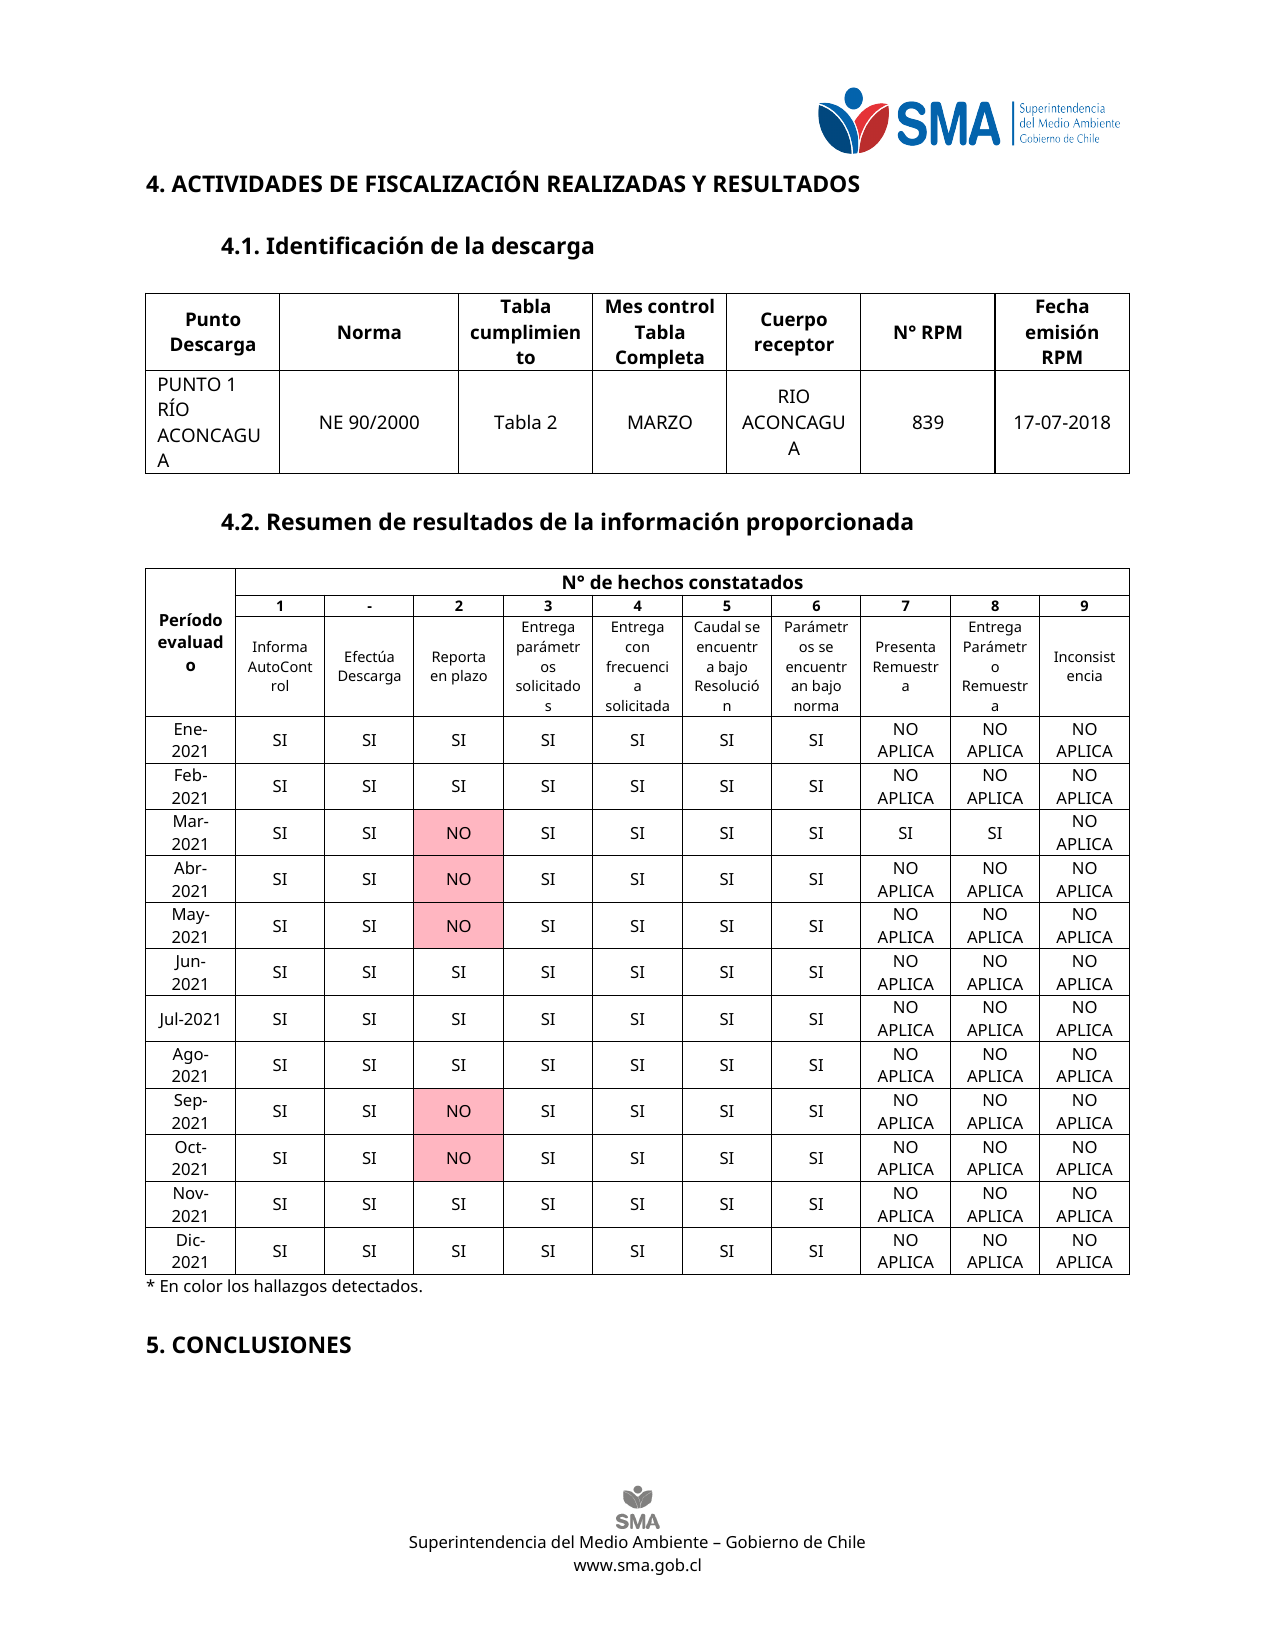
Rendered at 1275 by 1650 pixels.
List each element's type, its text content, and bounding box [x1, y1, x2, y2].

table_cell NO APLICA [1040, 996, 1129, 1041]
table_cell Informa AutoControl [236, 617, 324, 716]
table_cell 3 [504, 596, 592, 616]
table_cell SI [772, 903, 860, 948]
table_cell NO APLICA [951, 1042, 1039, 1088]
table_cell NO APLICA [951, 1228, 1039, 1273]
table_cell SI [414, 717, 503, 762]
table_header Período evaluado [146, 569, 235, 716]
table_cell NO APLICA [951, 996, 1039, 1041]
table_cell SI [593, 1089, 682, 1134]
table_cell NO APLICA [861, 764, 950, 809]
table_cell NO APLICA [1040, 1042, 1129, 1088]
table_cell RIO ACONCAGUA [727, 371, 860, 473]
table_cell SI [325, 717, 413, 762]
table_cell NO APLICA [861, 996, 950, 1041]
table_cell - [325, 596, 413, 616]
table_cell SI [772, 1042, 860, 1088]
table_cell Ago-2021 [146, 1042, 235, 1088]
table_cell NO APLICA [951, 764, 1039, 809]
table_cell SI [504, 856, 592, 902]
table_header Tabla cumplimiento [459, 294, 592, 370]
table_cell SI [593, 1042, 682, 1088]
table_cell SI [504, 996, 592, 1041]
table_cell Feb-2021 [146, 764, 235, 809]
table_cell NO APLICA [1040, 717, 1129, 762]
table_cell Abr-2021 [146, 856, 235, 902]
table_cell Ene-2021 [146, 717, 235, 762]
table_cell NO APLICA [1040, 1228, 1129, 1273]
table_cell NE 90/2000 [280, 371, 458, 473]
table_cell 8 [951, 596, 1039, 616]
table_cell 2 [414, 596, 503, 616]
table_cell SI [772, 764, 860, 809]
table_cell SI [951, 810, 1039, 855]
table_cell SI [861, 810, 950, 855]
table_cell SI [772, 810, 860, 855]
table_cell NO APLICA [951, 1135, 1039, 1181]
table_cell SI [414, 1042, 503, 1088]
table_cell SI [772, 856, 860, 902]
table_cell NO APLICA [861, 1042, 950, 1088]
table_cell Jun-2021 [146, 949, 235, 995]
table_cell SI [593, 717, 682, 762]
table_cell SI [325, 1228, 413, 1273]
table_cell SI [683, 1042, 771, 1088]
table_cell SI [414, 1182, 503, 1227]
table_cell SI [325, 1089, 413, 1134]
table_cell SI [593, 903, 682, 948]
table_header Fecha emisión RPM [996, 294, 1129, 370]
table_cell SI [593, 810, 682, 855]
table_cell SI [683, 856, 771, 902]
table_cell NO APLICA [1040, 856, 1129, 902]
table_cell SI [593, 1182, 682, 1227]
table_cell SI [236, 1182, 324, 1227]
table_cell Reporta en plazo [414, 617, 503, 716]
table_cell NO APLICA [951, 949, 1039, 995]
table_cell SI [683, 996, 771, 1041]
text 4.1. Identificación de la descarga [146, 230, 1129, 292]
table_cell SI [414, 1228, 503, 1273]
table_cell SI [236, 1228, 324, 1273]
table_cell NO [414, 810, 503, 855]
table_cell SI [236, 717, 324, 762]
table_cell SI [325, 1182, 413, 1227]
table_cell Entrega Parámetro Remuestra [951, 617, 1039, 716]
table_cell Dic-2021 [146, 1228, 235, 1273]
table_cell SI [504, 949, 592, 995]
table_cell SI [683, 1228, 771, 1273]
table_header Cuerpo receptor [727, 294, 860, 370]
table_cell MARZO [593, 371, 726, 473]
table_cell SI [683, 1135, 771, 1181]
table_cell SI [593, 949, 682, 995]
table_cell SI [325, 1135, 413, 1181]
table_cell SI [414, 949, 503, 995]
table_cell NO APLICA [861, 1089, 950, 1134]
table_cell NO [414, 1135, 503, 1181]
table_cell Efectúa Descarga [325, 617, 413, 716]
table_cell NO APLICA [861, 1182, 950, 1227]
table_cell SI [593, 1228, 682, 1273]
table_cell SI [504, 903, 592, 948]
table_cell SI [772, 717, 860, 762]
table_cell NO APLICA [1040, 810, 1129, 855]
table_cell 4 [593, 596, 682, 616]
table_cell SI [236, 996, 324, 1041]
table_cell NO APLICA [1040, 1135, 1129, 1181]
table_cell NO APLICA [951, 1182, 1039, 1227]
table_cell SI [772, 1182, 860, 1227]
table_cell SI [236, 903, 324, 948]
table_cell SI [772, 1089, 860, 1134]
table_cell SI [504, 1135, 592, 1181]
table_cell SI [236, 1089, 324, 1134]
table_cell NO APLICA [1040, 1182, 1129, 1227]
table_cell SI [325, 810, 413, 855]
table_cell NO [414, 1089, 503, 1134]
table_cell NO APLICA [861, 1135, 950, 1181]
table_cell Mar-2021 [146, 810, 235, 855]
table_cell SI [504, 1042, 592, 1088]
table_cell Jul-2021 [146, 996, 235, 1041]
table_cell NO APLICA [1040, 949, 1129, 995]
table_cell 5 [683, 596, 771, 616]
table_cell SI [325, 856, 413, 902]
table_cell SI [683, 717, 771, 762]
picture [808, 73, 1130, 168]
table_cell SI [504, 764, 592, 809]
table_cell NO APLICA [861, 949, 950, 995]
table_cell Sep-2021 [146, 1089, 235, 1134]
table_cell SI [504, 717, 592, 762]
table_header Mes control Tabla Completa [593, 294, 726, 370]
table_cell SI [325, 764, 413, 809]
table_cell SI [683, 810, 771, 855]
table_cell NO APLICA [951, 1089, 1039, 1134]
text 4. ACTIVIDADES DE FISCALIZACIÓN REALIZADAS Y RESULTADOS [146, 167, 1129, 230]
table_cell NO APLICA [861, 717, 950, 762]
table_cell SI [593, 764, 682, 809]
table_cell NO [414, 856, 503, 902]
table_cell Presenta Remuestra [861, 617, 950, 716]
table_cell SI [772, 996, 860, 1041]
table_cell SI [325, 903, 413, 948]
table_cell May-2021 [146, 903, 235, 948]
table_cell NO APLICA [1040, 1089, 1129, 1134]
table_cell Tabla 2 [459, 371, 592, 473]
table_cell SI [325, 1042, 413, 1088]
table_cell Entrega con frecuencia solicitada [593, 617, 682, 716]
table_cell Inconsistencia [1040, 617, 1129, 716]
table_header Norma [280, 294, 458, 370]
table_cell NO APLICA [1040, 764, 1129, 809]
table_cell 6 [772, 596, 860, 616]
table_cell SI [236, 1042, 324, 1088]
table_cell SI [772, 1228, 860, 1273]
table_cell NO APLICA [951, 856, 1039, 902]
table_cell SI [325, 996, 413, 1041]
table_header N° de hechos constatados [236, 569, 1129, 594]
table_cell 839 [861, 371, 994, 473]
table_cell NO APLICA [861, 903, 950, 948]
table_cell SI [236, 856, 324, 902]
table_cell Nov-2021 [146, 1182, 235, 1227]
table_cell NO APLICA [951, 717, 1039, 762]
table_cell SI [236, 810, 324, 855]
table_cell 7 [861, 596, 950, 616]
table_cell SI [683, 903, 771, 948]
table_cell SI [504, 810, 592, 855]
table_cell SI [325, 949, 413, 995]
table_header Punto Descarga [146, 294, 279, 370]
table_cell NO APLICA [861, 1228, 950, 1273]
table_cell SI [236, 1135, 324, 1181]
table_cell Parámetros se encuentran bajo norma [772, 617, 860, 716]
text 4.2. Resumen de resultados de la información proporcionada [146, 506, 1129, 568]
table_cell SI [504, 1228, 592, 1273]
table_cell SI [414, 764, 503, 809]
table_cell NO APLICA [1040, 903, 1129, 948]
table_cell NO [414, 903, 503, 948]
table_cell SI [414, 996, 503, 1041]
table_cell SI [683, 1089, 771, 1134]
table_cell SI [504, 1182, 592, 1227]
table_cell SI [683, 1182, 771, 1227]
table_cell 17-07-2018 [996, 371, 1129, 473]
table_cell SI [593, 996, 682, 1041]
table_cell SI [504, 1089, 592, 1134]
table_cell SI [772, 949, 860, 995]
table_cell NO APLICA [861, 856, 950, 902]
table_cell SI [236, 764, 324, 809]
table_cell SI [683, 764, 771, 809]
table_cell Oct-2021 [146, 1135, 235, 1181]
table_cell Caudal se encuentra bajo Resolución [683, 617, 771, 716]
table_cell NO APLICA [951, 903, 1039, 948]
table_cell SI [593, 856, 682, 902]
text * En color los hallazgos detectados. [146, 1275, 1129, 1328]
table_cell 9 [1040, 596, 1129, 616]
table_cell SI [772, 1135, 860, 1181]
table_cell PUNTO 1 RÍO ACONCAGUA [146, 371, 279, 473]
table_cell SI [593, 1135, 682, 1181]
table_cell SI [236, 949, 324, 995]
table_header N° RPM [861, 294, 994, 370]
text 5. CONCLUSIONES [146, 1328, 1129, 1391]
picture [614, 1483, 661, 1531]
table_cell 1 [236, 596, 324, 616]
table_cell SI [683, 949, 771, 995]
table_cell Entrega parámetros solicitados [504, 617, 592, 716]
